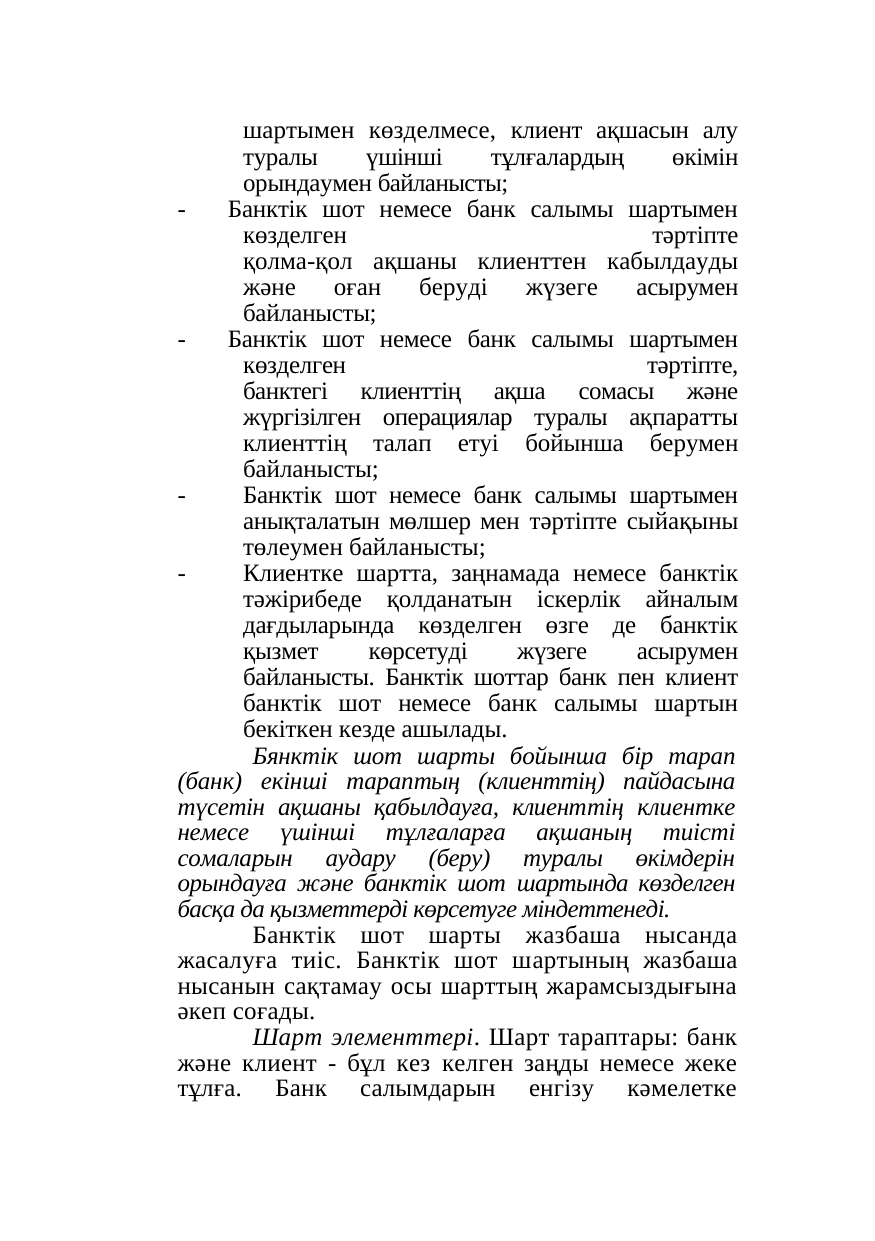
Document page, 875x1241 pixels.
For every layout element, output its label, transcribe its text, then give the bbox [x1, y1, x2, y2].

list Клиентке шартта, заңнамада немесе банктік тәжірибеде қолданатын іскерлік айналым дағдыларында көзделген өзге де банктік қызмет көрсетуді жүзеге асырумен байланысты. Банктік шоттар банк пен клиент банктік шот немесе банк салымы шартын бекіткен кезде ашылады. [177, 561, 738, 743]
text Бянктік шот шарты бойынша бір тарап (банк) екінші тараптың (клиенттің) пайдасына түсетін ақшаны қабылдауға, клиенттің клиентке немесе үшінші тұлғаларға ақшаның тиісті сомаларын аудару (беру) туралы өкімдерін орындауға және банктік шот шартында көзделген басқа да қызметтерді көрсетуге міндеттенеді. [177, 744, 738, 922]
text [177, 1025, 738, 1102]
text Банктік шот шарты жазбаша нысанда жасалуға тиіс. Банктік шот шартының жазбаша нысанын сақтамау осы шарттың жарамсыздығына әкеп соғады. [177, 923, 738, 1025]
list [177, 118, 738, 196]
list Банктік шот немесе банк салымы шартымен көзделген тәртіпте қолма-қол ақшаны клиенттен кабылдауды және оған беруді жүзеге асырумен байланысты; [177, 196, 738, 326]
list Банктік шот немесе банк салымы шартымен анықталатын мөлшер мен тәртіпте сыйақыны төлеумен байланысты; [177, 483, 738, 561]
list Банктік шот немесе банк салымы шартымен көзделген тәртіпте, банктегі клиенттің ақша сомасы және жүргізілген операциялар туралы ақпаратты клиенттің талап етуі бойынша берумен байланысты; [177, 326, 738, 483]
